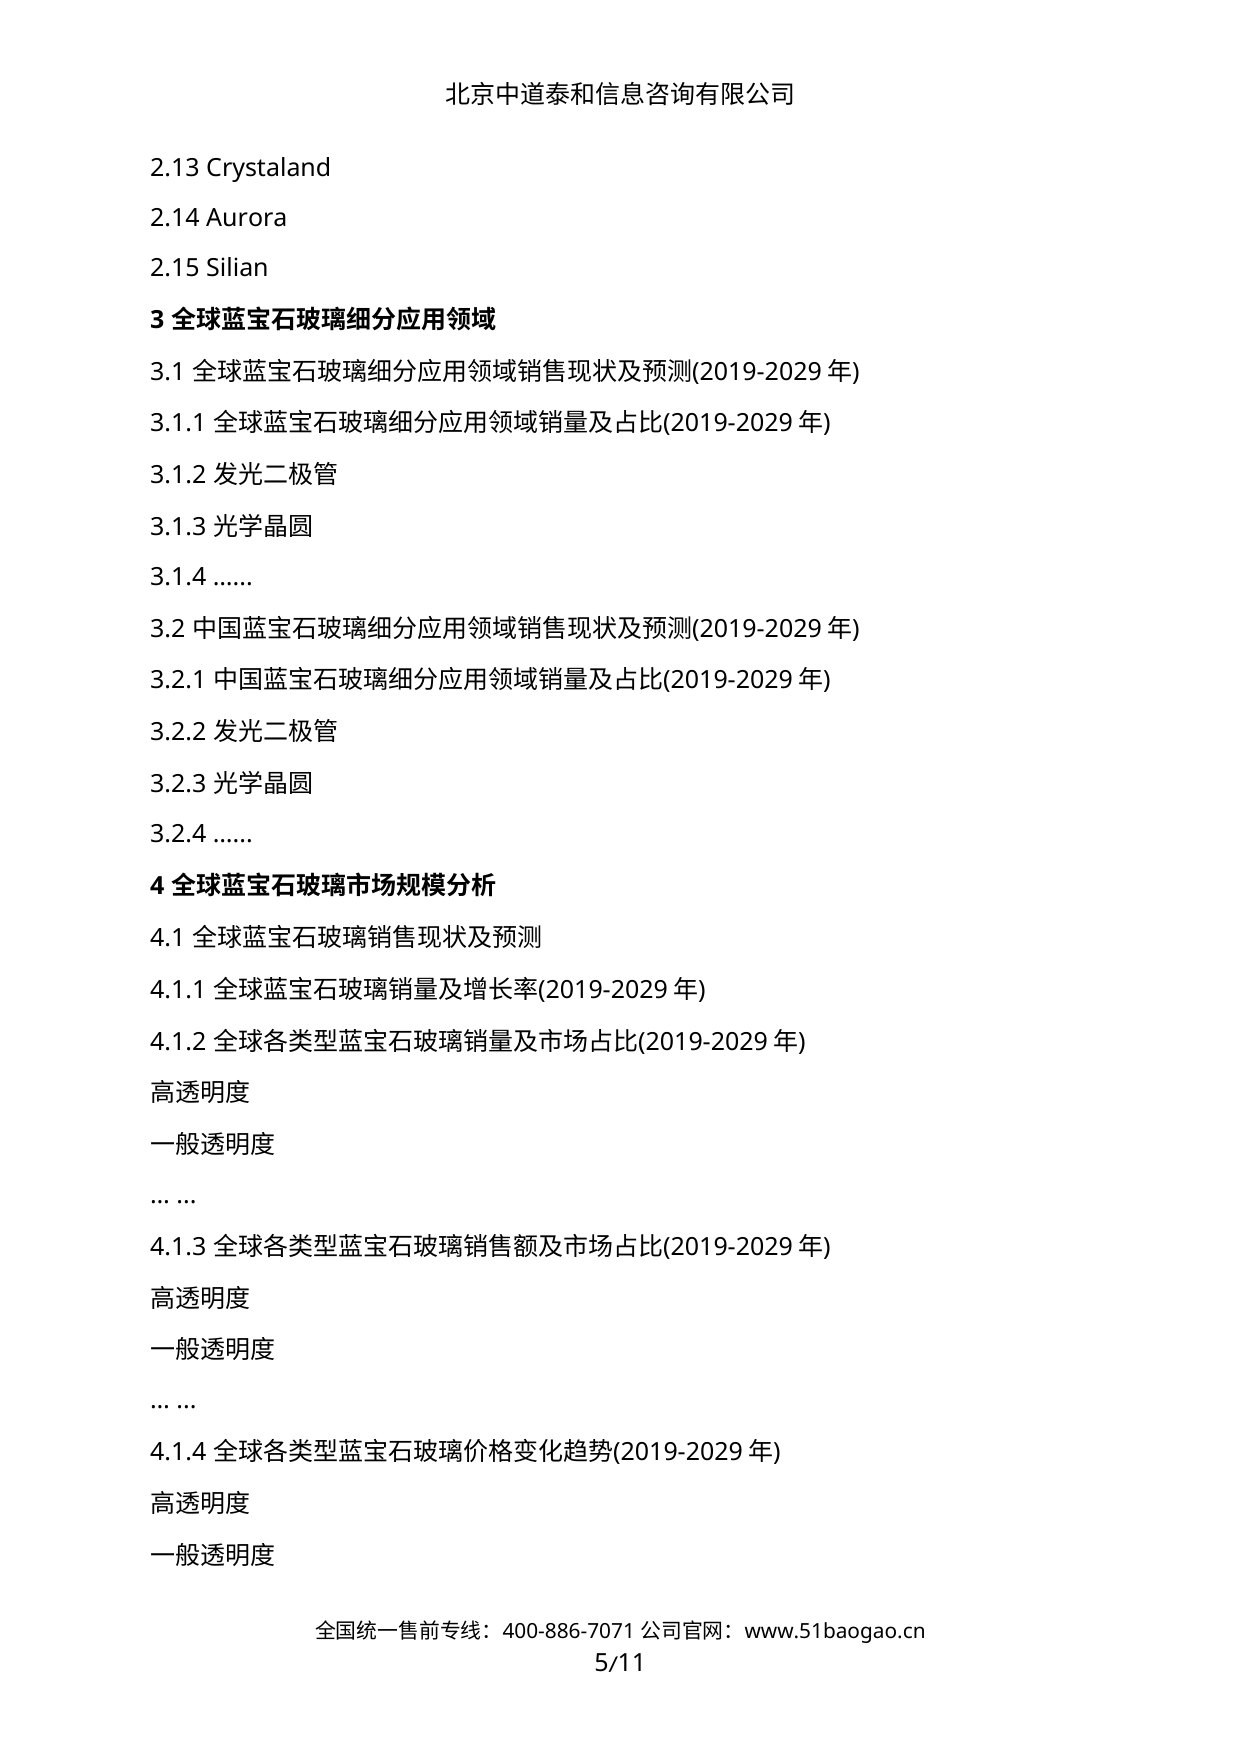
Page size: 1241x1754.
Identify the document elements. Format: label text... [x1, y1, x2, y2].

text 3.2.3 光学晶圆 [150, 764, 1090, 800]
text 3.1 全球蓝宝石玻璃细分应用领域销售现状及预测(2019-2029年) [150, 351, 1090, 387]
text 4.1.2 全球各类型蓝宝石玻璃销量及市场占比(2019-2029年) [150, 1021, 1090, 1057]
text … ... [150, 1382, 1090, 1416]
text 3.1.1 全球蓝宝石玻璃细分应用领域销量及占比(2019-2029年) [150, 403, 1090, 439]
text 4.1 全球蓝宝石玻璃销售现状及预测 [150, 917, 1090, 953]
text … ... [150, 1177, 1090, 1211]
text 3.2.1 中国蓝宝石玻璃细分应用领域销量及占比(2019-2029年) [150, 660, 1090, 696]
text 3.2.4 …... [150, 816, 1090, 850]
text 高透明度 [150, 1483, 1090, 1520]
text 3.1.4 …... [150, 558, 1090, 592]
text 4 全球蓝宝石玻璃市场规模分析 [150, 865, 1090, 902]
text 一般透明度 [150, 1330, 1090, 1366]
text 4.1.4 全球各类型蓝宝石玻璃价格变化趋势(2019-2029年) [150, 1432, 1090, 1468]
text 2.13 Crystaland [150, 150, 1090, 184]
text 高透明度 [150, 1073, 1090, 1109]
text 2.14 Aurora [150, 200, 1090, 234]
text 3.1.3 光学晶圆 [150, 507, 1090, 543]
text 一般透明度 [150, 1125, 1090, 1161]
text 3 全球蓝宝石玻璃细分应用领域 [150, 299, 1090, 335]
text 高透明度 [150, 1278, 1090, 1314]
text 4.1.3 全球各类型蓝宝石玻璃销售额及市场占比(2019-2029年) [150, 1226, 1090, 1262]
text 一般透明度 [150, 1535, 1090, 1572]
text 4.1.1 全球蓝宝石玻璃销量及增长率(2019-2029年) [150, 969, 1090, 1005]
text 3.1.2 发光二极管 [150, 455, 1090, 491]
text 3.2 中国蓝宝石玻璃细分应用领域销售现状及预测(2019-2029年) [150, 608, 1090, 644]
text 3.2.2 发光二极管 [150, 712, 1090, 748]
text 2.15 Silian [150, 249, 1090, 283]
